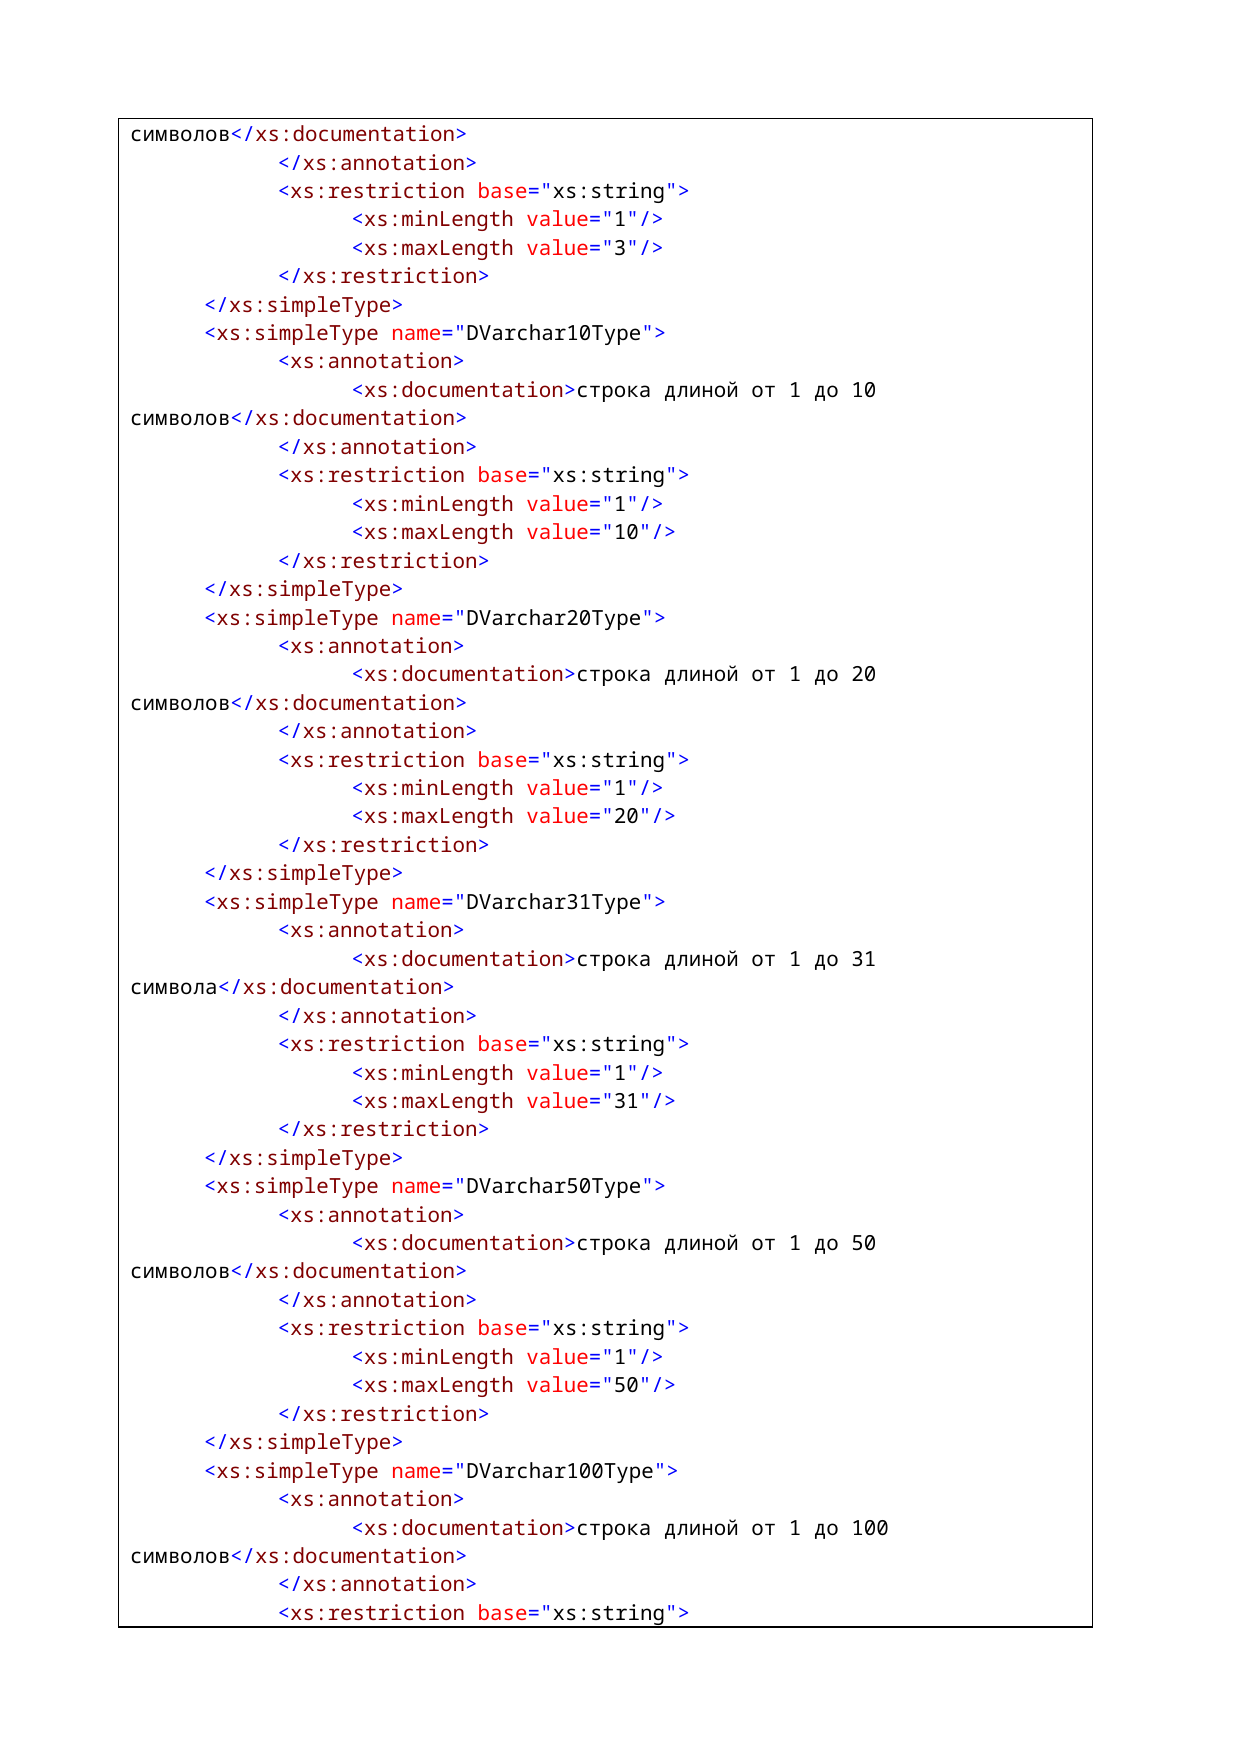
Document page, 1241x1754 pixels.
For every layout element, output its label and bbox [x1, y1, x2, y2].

table_header [119, 119, 1092, 1626]
